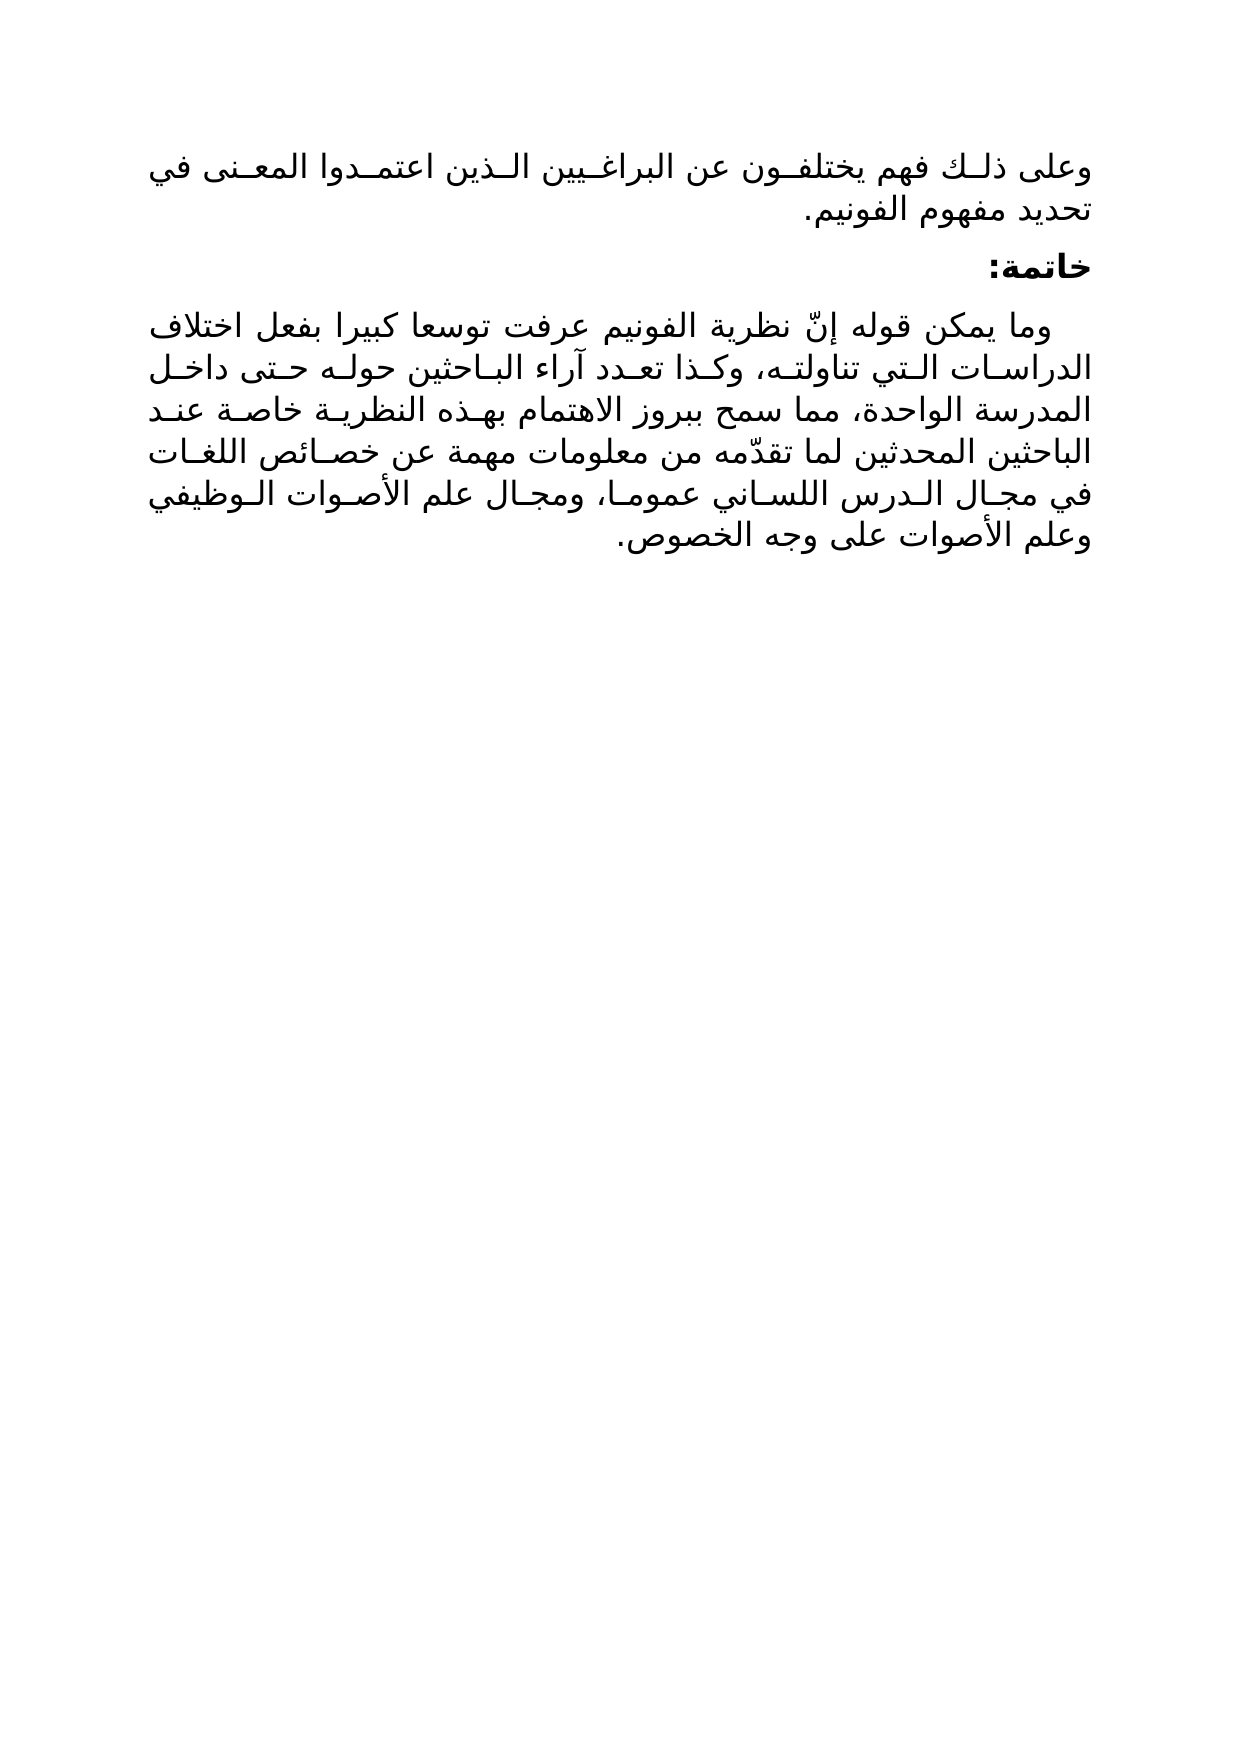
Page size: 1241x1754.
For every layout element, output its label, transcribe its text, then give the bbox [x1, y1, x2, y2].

text خاتمة: [148, 248, 1093, 287]
text وعلى ذلك فهم يختلفون عن البراغيين الذين اعتمدوا المعنى في تحديد مفهوم الفونيم. [148, 148, 1093, 228]
text وما يمكن قوله إنّ نظرية الفونيم عرفت توسعا كبيرا بفعل اختلاف الدراسات التي تناولته، وكذا تعدد آراء الباحثين حوله حتى داخل المدرسة الواحدة، مما سمح ببروز الاهتمام بهذه النظرية خاصة عند الباحثين المحدثين لما تقدّمه من معلومات مهمة عن خصائص اللغات في مجال الدرس اللساني عموما، ومجال علم الأصوات الوظيفي وعلم الأصوات على وجه الخصوص. [148, 307, 1093, 555]
